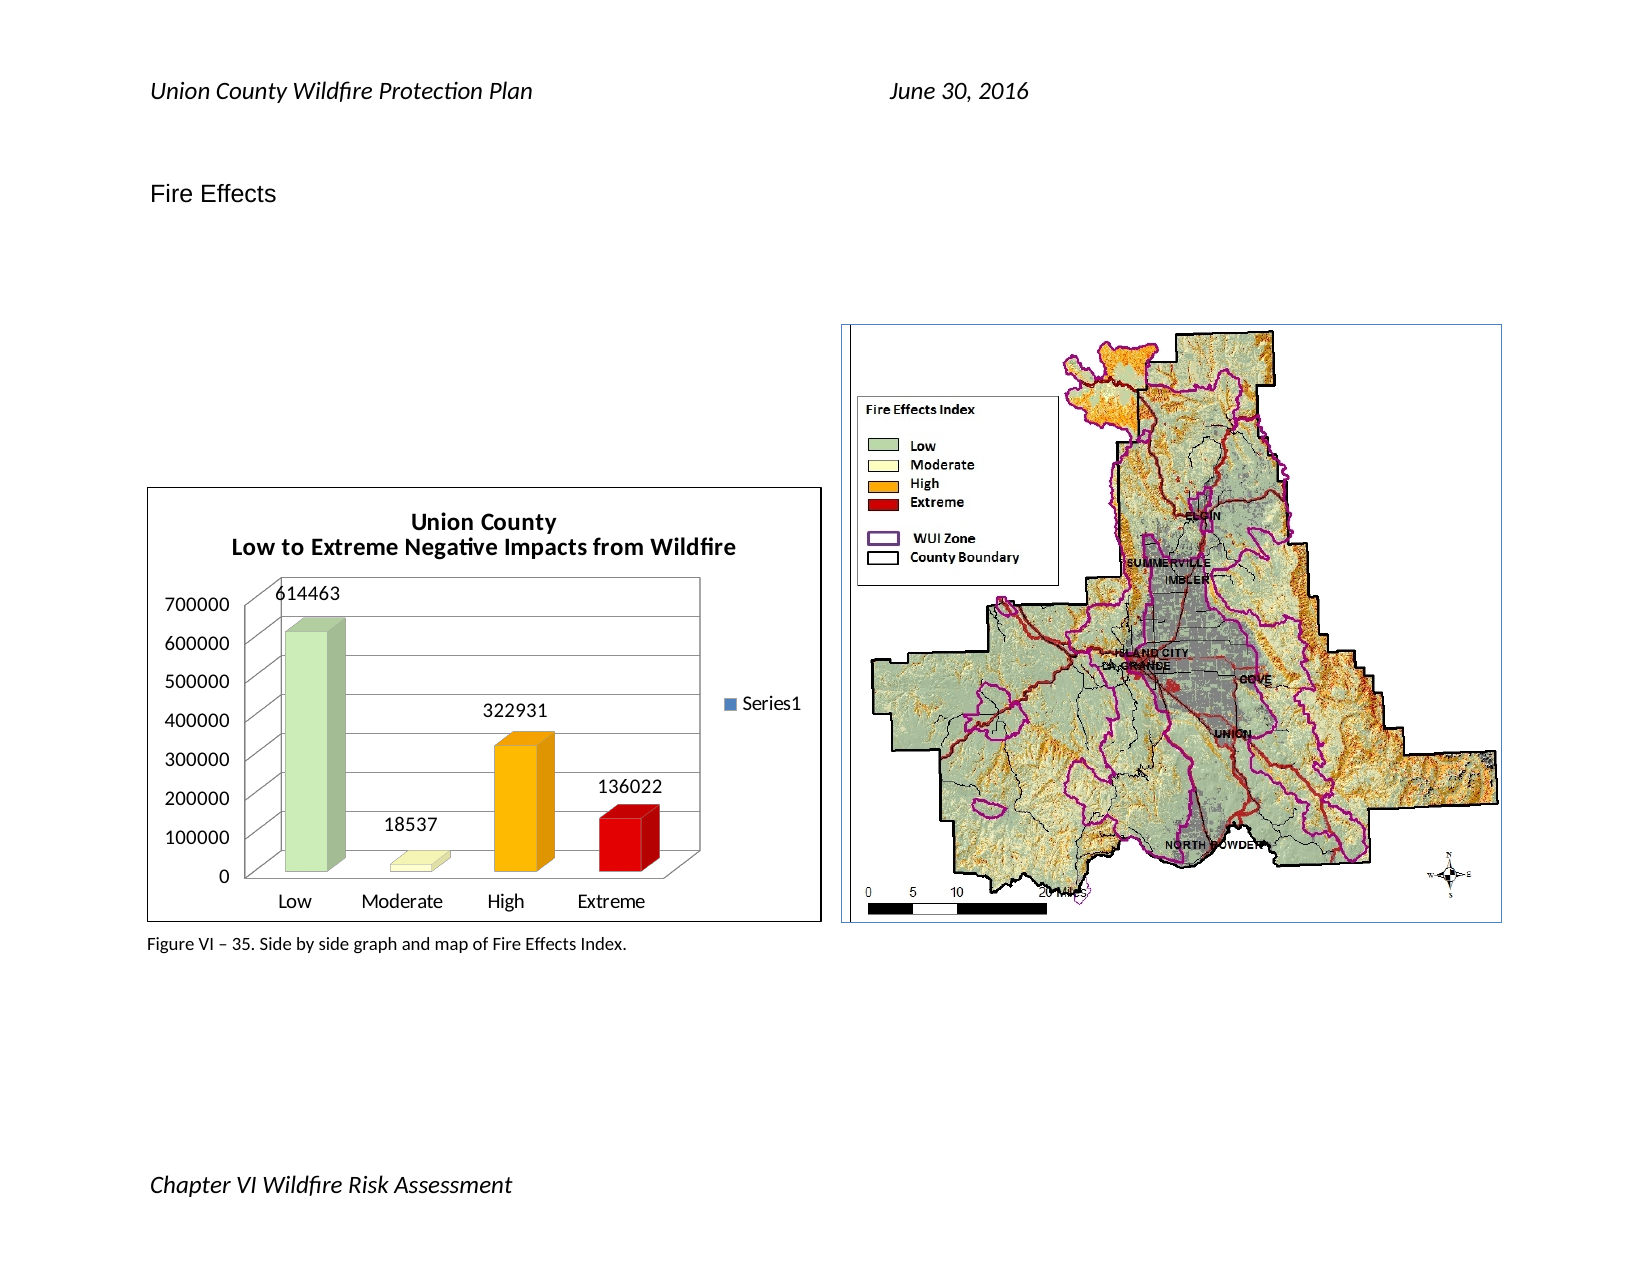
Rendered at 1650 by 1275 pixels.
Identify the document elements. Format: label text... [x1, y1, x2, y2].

text Fire Effects [150, 179, 1500, 207]
picture [842, 325, 1501, 922]
